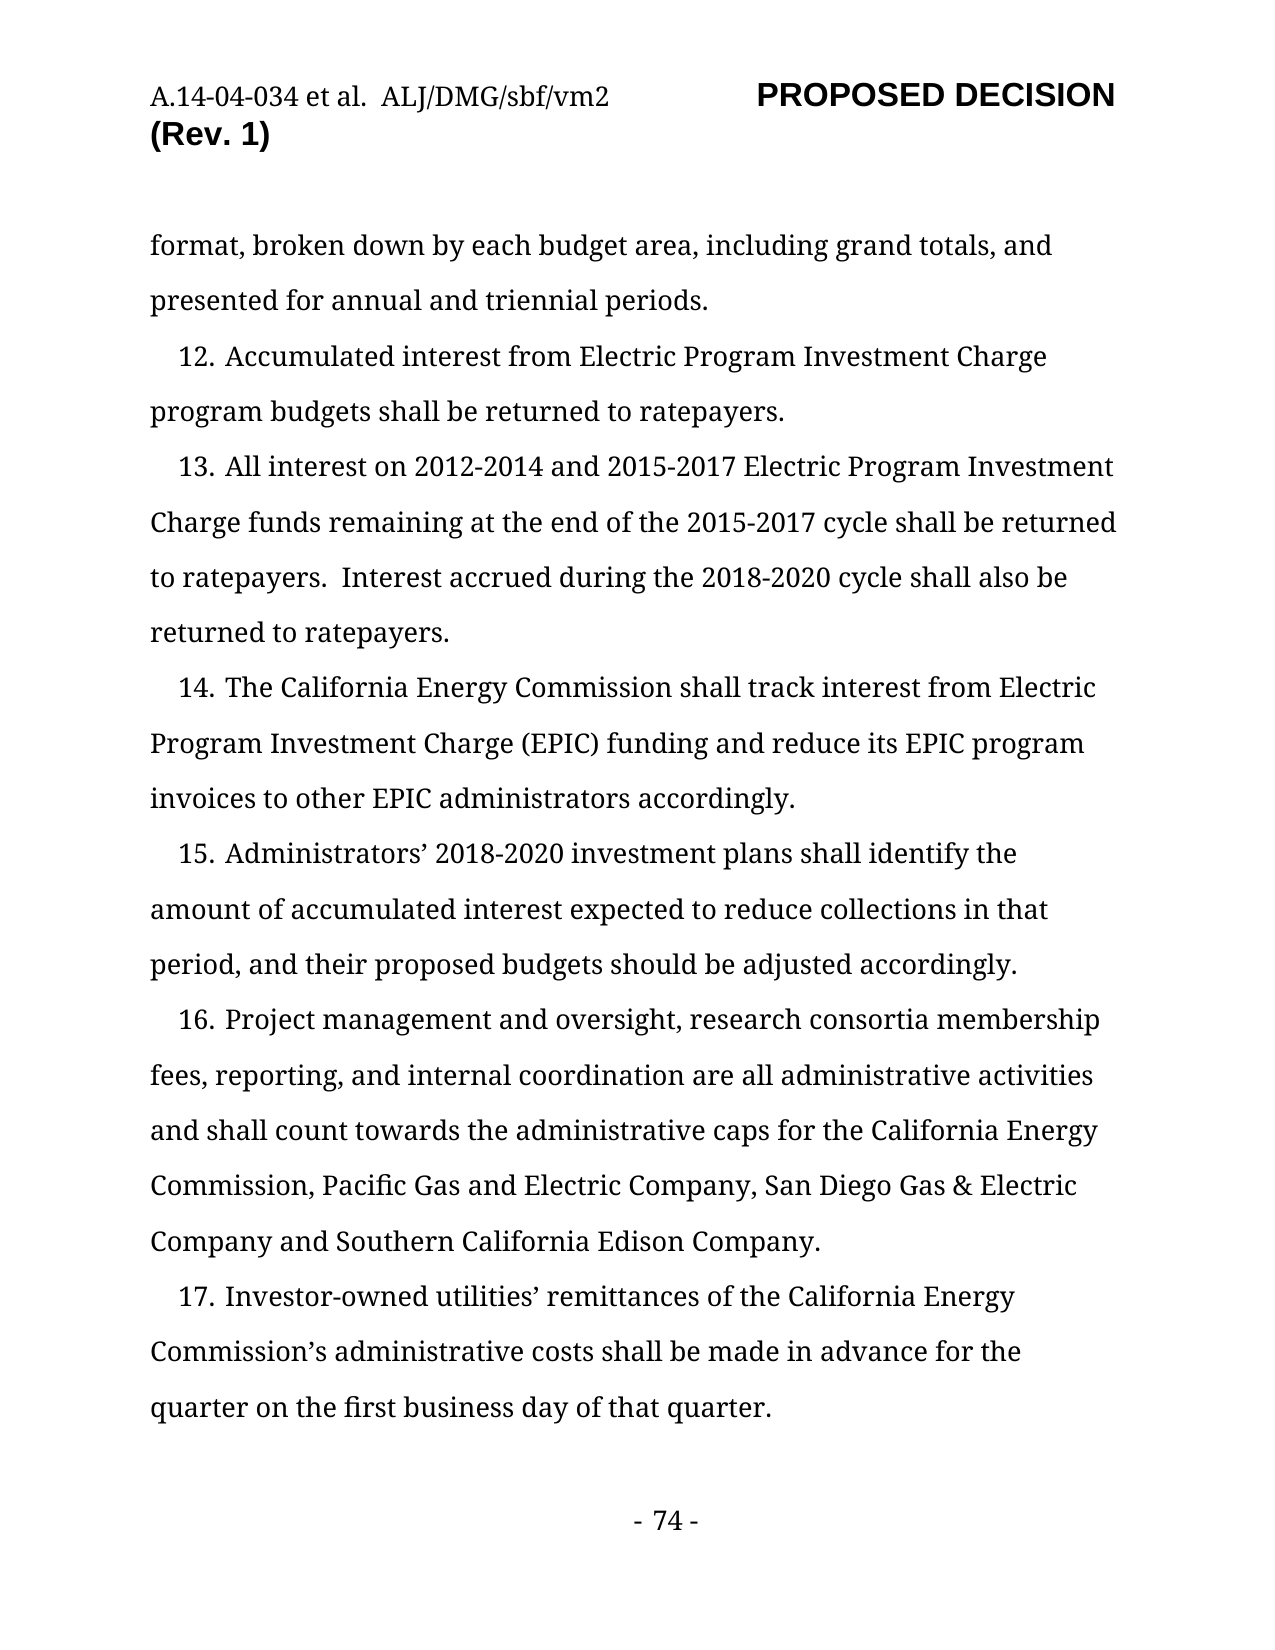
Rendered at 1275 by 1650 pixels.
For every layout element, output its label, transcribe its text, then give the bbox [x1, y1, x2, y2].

list Project management and oversight, research consortia membership fees, reporting, and internal coordination are all administrative activities and shall count towards the administrative caps for the California Energy Commission, Pacific Gas and Electric Company, San Diego Gas & Electric Company and Southern California Edison Company. [150, 1001, 1125, 1259]
list All interest on 2012-2014 and 2015-2017 Electric Program Investment Charge funds remaining at the end of the 2015-2017 cycle shall be returned to ratepayers. Interest accrued during the 2018-2020 cycle shall also be returned to ratepayers. [150, 448, 1125, 651]
list Investor-owned utilities’ remittances of the California Energy Commission’s administrative costs shall be made in advance for the quarter on the first business day of that quarter. [150, 1277, 1125, 1425]
list Administrators’ 2018-2020 investment plans shall identify the amount of accumulated interest expected to reduce collections in that period, and their proposed budgets should be adjusted accordingly. [150, 835, 1125, 982]
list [150, 226, 1125, 319]
list Accumulated interest from Electric Program Investment Charge program budgets shall be returned to ratepayers. [150, 337, 1125, 429]
list The California Energy Commission shall track interest from Electric Program Investment Charge (EPIC) funding and reduce its EPIC program invoices to other EPIC administrators accordingly. [150, 669, 1125, 816]
